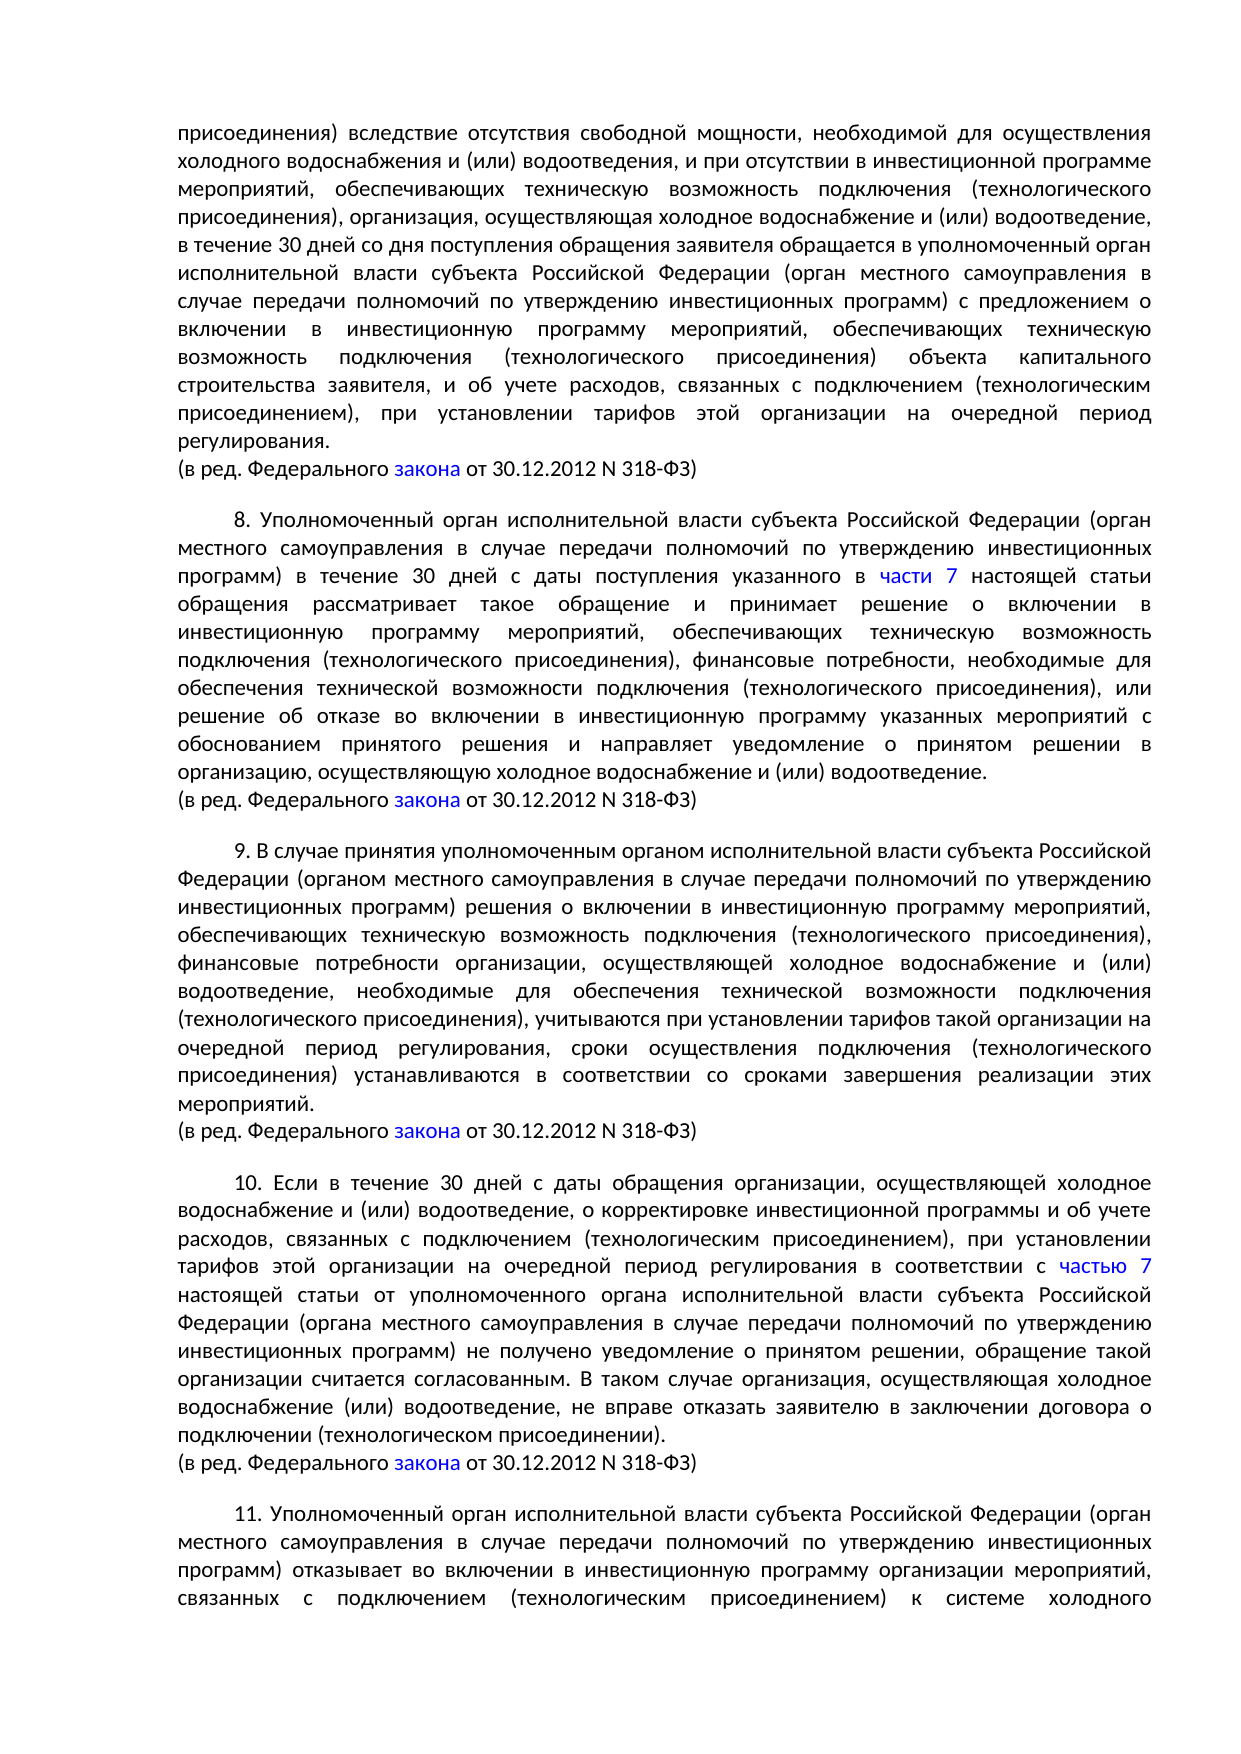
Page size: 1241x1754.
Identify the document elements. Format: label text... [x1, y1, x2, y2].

text (в ред. Федерального закона от 30.12.2012 N 318-ФЗ) [177, 1117, 1152, 1145]
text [177, 118, 1152, 454]
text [177, 1499, 1152, 1611]
text 9. В случае принятия уполномоченным органом исполнительной власти субъекта Российской Федерации (органом местного самоуправления в случае передачи полномочий по утверждению инвестиционных программ) решения о включении в инвестиционную программу мероприятий, обеспечивающих техническую возможность подключения (технологического присоединения), финансовые потребности организации, осуществляющей холодное водоснабжение и (или) водоотведение, необходимые для обеспечения технической возможности подключения (технологического присоединения), учитываются при установлении тарифов такой организации на очередной период регулирования, сроки осуществления подключения (технологического присоединения) устанавливаются в соответствии со сроками завершения реализации этих мероприятий. [177, 836, 1152, 1117]
text (в ред. Федерального закона от 30.12.2012 N 318-ФЗ) [177, 1448, 1152, 1476]
text 8. Уполномоченный орган исполнительной власти субъекта Российской Федерации (орган местного самоуправления в случае передачи полномочий по утверждению инвестиционных программ) в течение 30 дней с даты поступления указанного в части 7 настоящей статьи обращения рассматривает такое обращение и принимает решение о включении в инвестиционную программу мероприятий, обеспечивающих техническую возможность подключения (технологического присоединения), финансовые потребности, необходимые для обеспечения технической возможности подключения (технологического присоединения), или решение об отказе во включении в инвестиционную программу указанных мероприятий с обоснованием принятого решения и направляет уведомление о принятом решении в организацию, осуществляющую холодное водоснабжение и (или) водоотведение. [177, 505, 1152, 786]
text (в ред. Федерального закона от 30.12.2012 N 318-ФЗ) [177, 454, 1152, 482]
text (в ред. Федерального закона от 30.12.2012 N 318-ФЗ) [177, 786, 1152, 813]
text 10. Если в течение 30 дней с даты обращения организации, осуществляющей холодное водоснабжение и (или) водоотведение, о корректировке инвестиционной программы и об учете расходов, связанных с подключением (технологическим присоединением), при установлении тарифов этой организации на очередной период регулирования в соответствии с частью 7 настоящей статьи от уполномоченного органа исполнительной власти субъекта Российской Федерации (органа местного самоуправления в случае передачи полномочий по утверждению инвестиционных программ) не получено уведомление о принятом решении, обращение такой организации считается согласованным. В таком случае организация, осуществляющая холодное водоснабжение (или) водоотведение, не вправе отказать заявителю в заключении договора о подключении (технологическом присоединении). [177, 1168, 1152, 1448]
